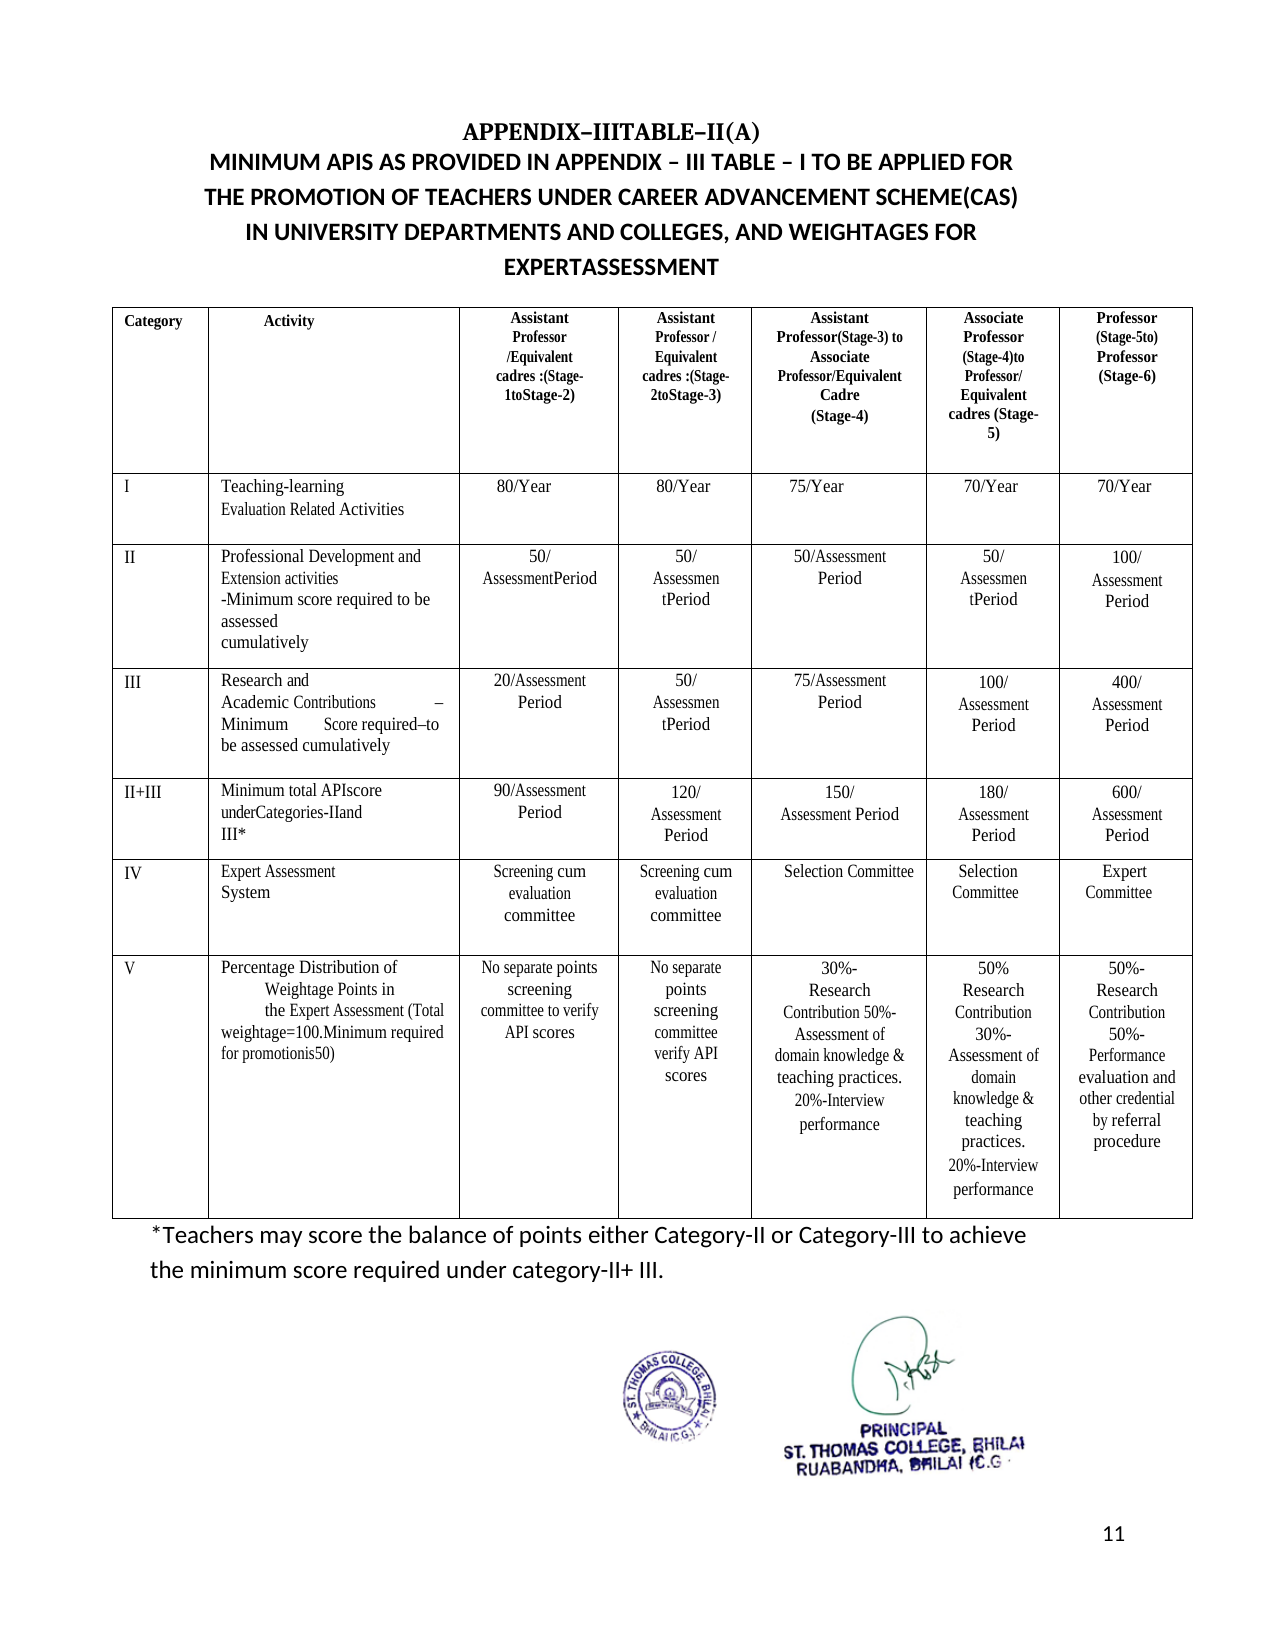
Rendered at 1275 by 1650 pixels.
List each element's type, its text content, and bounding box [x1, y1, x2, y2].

table_cell Professional Development and Extension activities -Minimum score required to be assessed cumulatively [209, 545, 459, 668]
table_cell Selection Committee [752, 860, 926, 955]
table_cell Selection Committee [927, 860, 1059, 955]
table_cell Teaching-learning Evaluation Related Activities [209, 474, 459, 544]
table_cell 20/Assessment Period [460, 669, 618, 778]
table_cell 100/ Assessment Period [927, 669, 1059, 778]
table_cell Expert Committee [1060, 860, 1192, 955]
table_cell 120/ Assessment Period [619, 779, 751, 859]
table_cell Expert Assessment System [209, 860, 459, 955]
table_cell 80/Year [619, 474, 751, 544]
table_cell 150/ Assessment Period [752, 779, 926, 859]
table_header Activity [209, 308, 459, 472]
table_header Assistant Professor(Stage-3) to Associate Professor/Equivalent Cadre (Stage-4) [752, 308, 926, 472]
text *Teachers may score the balance of points either Category-II or Category-III to achieve the minimum score required under category-II+ III. [150, 1219, 1033, 1284]
table_header Category [113, 308, 208, 472]
table_cell 70/Year [927, 474, 1059, 544]
table_cell IV [113, 860, 208, 955]
table_cell 70/Year [1060, 474, 1192, 544]
table_cell 90/Assessment Period [460, 779, 618, 859]
table_header Associate Professor (Stage-4)to Professor/ Equivalent cadres (Stage-5) [927, 308, 1059, 472]
table_cell No separate points screening committee verify API scores [619, 956, 751, 1218]
table_header Assistant Professor /Equivalent cadres :(Stage-1toStage-2) [460, 308, 618, 472]
table_cell 50/AssessmentPeriod [460, 545, 618, 668]
table_header Assistant Professor / Equivalent cadres :(Stage-2toStage-3) [619, 308, 751, 472]
table_cell 50% Research Contribution 30%- Assessment of domain knowledge & teaching practices. 20%-Interview performance [927, 956, 1059, 1218]
table_cell II+III [113, 779, 208, 859]
table_cell 50/Assessment Period [752, 545, 926, 668]
table_cell II [113, 545, 208, 668]
table_cell 50/AssessmentPeriod [619, 545, 751, 668]
table_cell III [113, 669, 208, 778]
table_cell V [113, 956, 208, 1218]
table_cell 80/Year [460, 474, 618, 544]
table_cell Screening cum evaluation committee [619, 860, 751, 955]
subtitle APPENDIX–IIITABLE–II(A) [198, 117, 1025, 146]
table_cell 100/ Assessment Period [1060, 545, 1192, 668]
table_cell 600/ Assessment Period [1060, 779, 1192, 859]
table_cell No separate points screening committee to verify API scores [460, 956, 618, 1218]
table_cell Percentage Distribution of Weightage Points in the Expert Assessment (Total weightage=100.Minimum required for promotionis50) [209, 956, 459, 1218]
table_header Professor (Stage-5to) Professor (Stage-6) [1060, 308, 1192, 472]
table_cell 75/Assessment Period [752, 669, 926, 778]
table_cell 50%- Research Contribution 50%- Performance evaluation and other credential by referral procedure [1060, 956, 1192, 1218]
table_cell 400/ Assessment Period [1060, 669, 1192, 778]
table_cell I [113, 474, 208, 544]
table_cell 50/AssessmentPeriod [619, 669, 751, 778]
table_cell Research and Academic Contributions –Minimum Score required–to be assessed cumulatively [209, 669, 459, 778]
table_cell 75/Year [752, 474, 926, 544]
picture [608, 1309, 1034, 1490]
table_cell 30%- Research Contribution 50%- Assessment of domain knowledge & teaching practices. 20%-Interview performance [752, 956, 926, 1218]
table_cell 50/AssessmentPeriod [927, 545, 1059, 668]
table_cell 180/ Assessment Period [927, 779, 1059, 859]
table_cell Minimum total APIscore underCategories-IIand III* [209, 779, 459, 859]
table_cell Screening cum evaluation committee [460, 860, 618, 955]
text MINIMUM APIS AS PROVIDED IN APPENDIX – III TABLE – I TO BE APPLIED FOR THE PROMOTION OF TEACHERS UNDER CAREER ADVANCEMENT SCHEME(CAS) IN UNIVERSITY DEPARTMENTS AND COLLEGES, AND WEIGHTAGES FOR EXPERTASSESSMENT [201, 146, 1022, 282]
